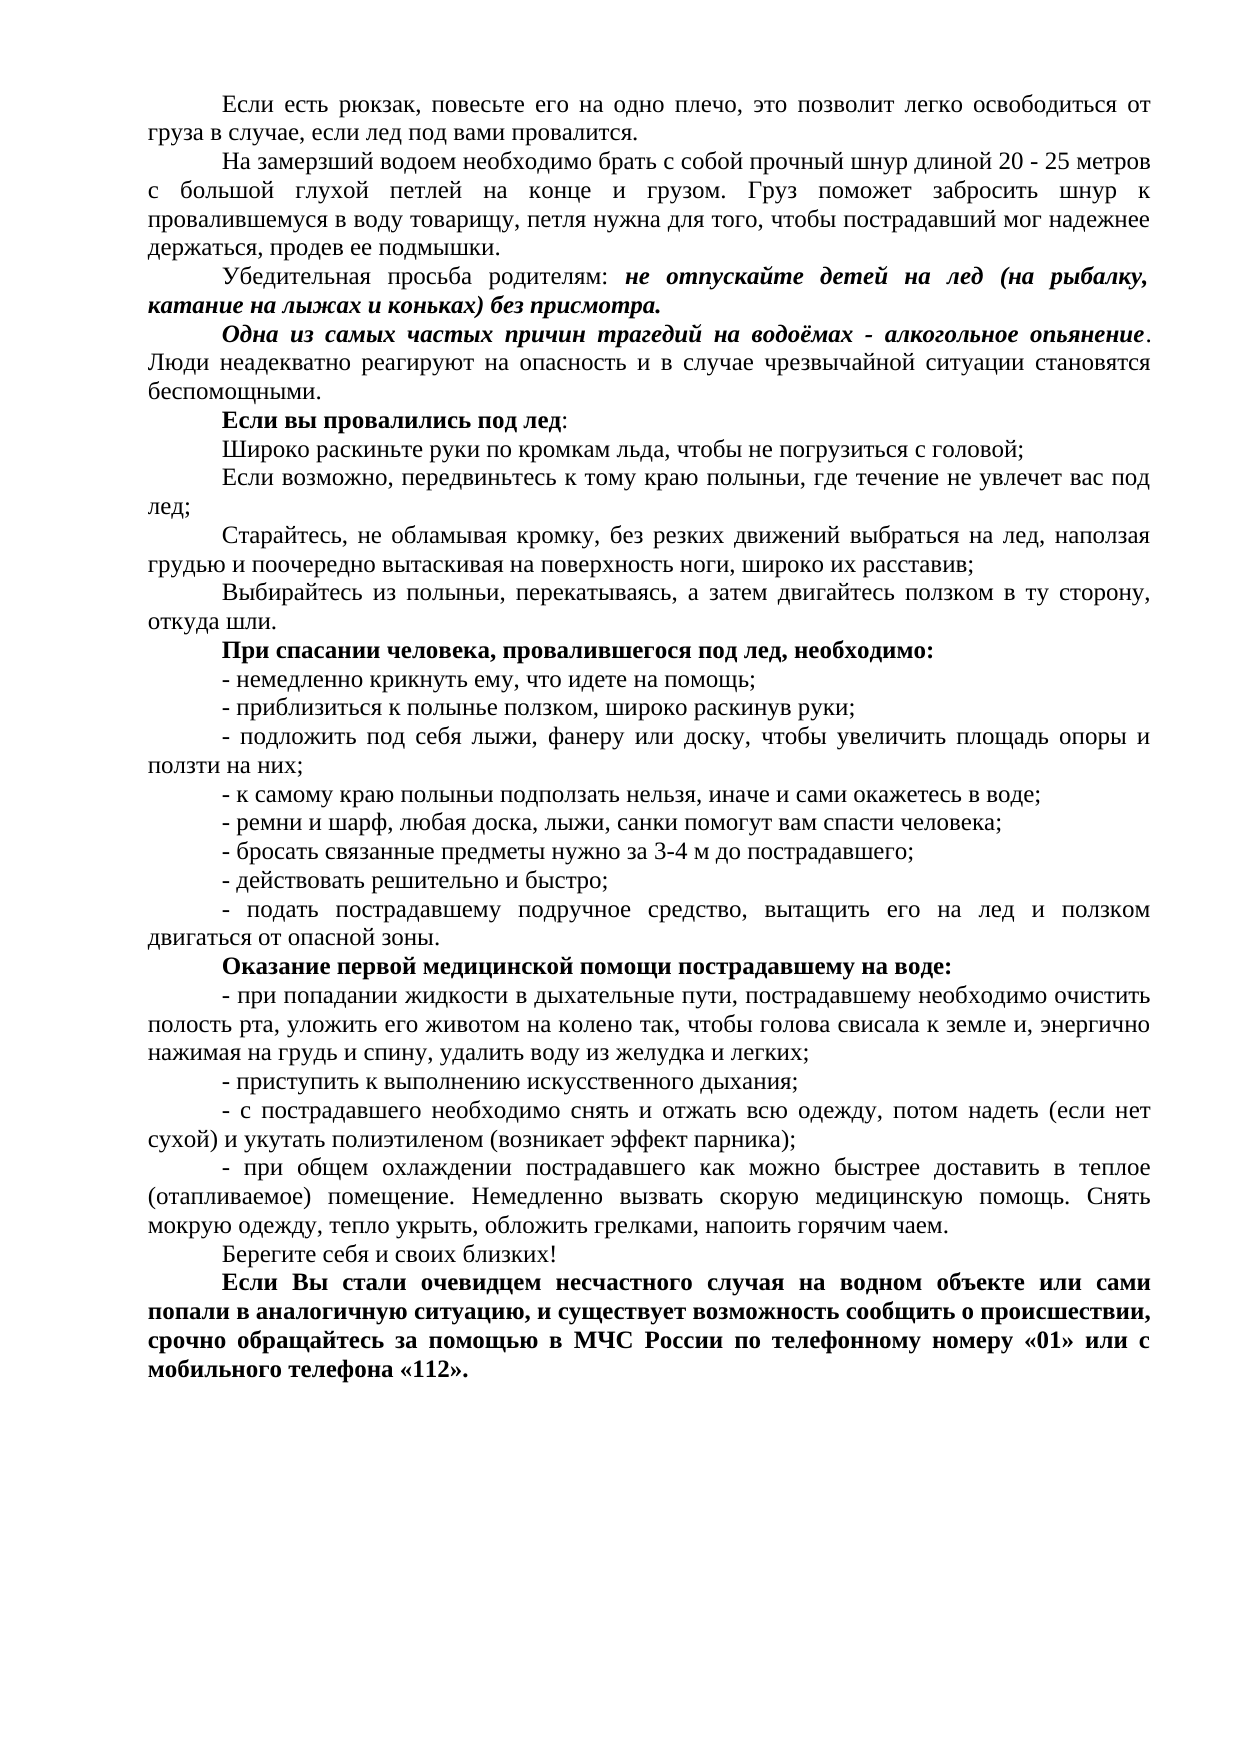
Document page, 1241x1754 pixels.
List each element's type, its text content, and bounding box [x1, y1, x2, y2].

text - подать пострадавшему подручное средство, вытащить его на лед и ползком двигаться от опасной зоны. [148, 894, 1152, 951]
text Оказание первой медицинской помощи пострадавшему на воде: [148, 951, 1152, 980]
text На замерзший водоем необходимо брать с собой прочный шнур длиной 20 - 25 метров с большой глухой петлей на конце и грузом. Груз поможет забросить шнур к провалившемуся в воду товарищу, петля нужна для того, чтобы пострадавший мог надежнее держаться, продев ее подмышки. [148, 146, 1152, 261]
text - ремни и шарф, любая доска, лыжи, санки помогут вам спасти человека; [148, 807, 1152, 836]
text - подложить под себя лыжи, фанеру или доску, чтобы увеличить площадь опоры и ползти на них; [148, 721, 1152, 779]
text Если возможно, передвиньтесь к тому краю полыньи, где течение не увлечет вас под лед; [148, 462, 1152, 520]
text Убедительная просьба родителям: не отпускайте детей на лед (на рыбалку, катание на лыжах и коньках) без присмотра. [148, 261, 1152, 319]
text - немедленно крикнуть ему, что идете на помощь; [148, 664, 1152, 692]
text Если вы провалились под лед: [148, 405, 1152, 434]
text Если есть рюкзак, повесьте его на одно плечо, это позволит легко освободиться от груза в случае, если лед под вами провалится. [148, 89, 1152, 146]
text Выбирайтесь из полыньи, перекатываясь, а затем двигайтесь ползком в ту сторону, откуда шли. [148, 577, 1152, 635]
text - приблизиться к полынье ползком, широко раскинув руки; [148, 692, 1152, 721]
text - при попадании жидкости в дыхательные пути, пострадавшему необходимо очистить полость рта, уложить его животом на колено так, чтобы голова свисала к земле и, энергично нажимая на грудь и спину, удалить воду из желудка и легких; [148, 980, 1152, 1066]
text - при общем охлаждении пострадавшего как можно быстрее доставить в теплое (отапливаемое) помещение. Немедленно вызвать скорую медицинскую помощь. Снять мокрую одежду, тепло укрыть, обложить грелками, напоить горячим чаем. [148, 1152, 1152, 1239]
text - приступить к выполнению искусственного дыхания; [148, 1066, 1152, 1095]
text Берегите себя и своих близких! [148, 1239, 1152, 1267]
text - к самому краю полыньи подползать нельзя, иначе и сами окажетесь в воде; [148, 779, 1152, 807]
text Широко раскиньте руки по кромкам льда, чтобы не погрузиться с головой; [148, 434, 1152, 462]
text При спасании человека, провалившегося под лед, необходимо: [148, 635, 1152, 664]
text Одна из самых частых причин трагедий на водоёмах - алкогольное опьянение. Люди неадекватно реагируют на опасность и в случае чрезвычайной ситуации становятся беспомощными. [148, 319, 1152, 405]
text - действовать решительно и быстро; [148, 865, 1152, 894]
text Старайтесь, не обламывая кромку, без резких движений выбраться на лед, наползая грудью и поочередно вытаскивая на поверхность ноги, широко их расставив; [148, 520, 1152, 577]
text Если Вы стали очевидцем несчастного случая на водном объекте или сами попали в аналогичную ситуацию, и существует возможность сообщить о происшествии, срочно обращайтесь за помощью в МЧС России по телефонному номеру «01» или с мобильного телефона «112». [148, 1267, 1152, 1382]
text - с пострадавшего необходимо снять и отжать всю одежду, потом надеть (если нет сухой) и укутать полиэтиленом (возникает эффект парника); [148, 1095, 1152, 1152]
text - бросать связанные предметы нужно за 3-4 м до пострадавшего; [148, 836, 1152, 865]
